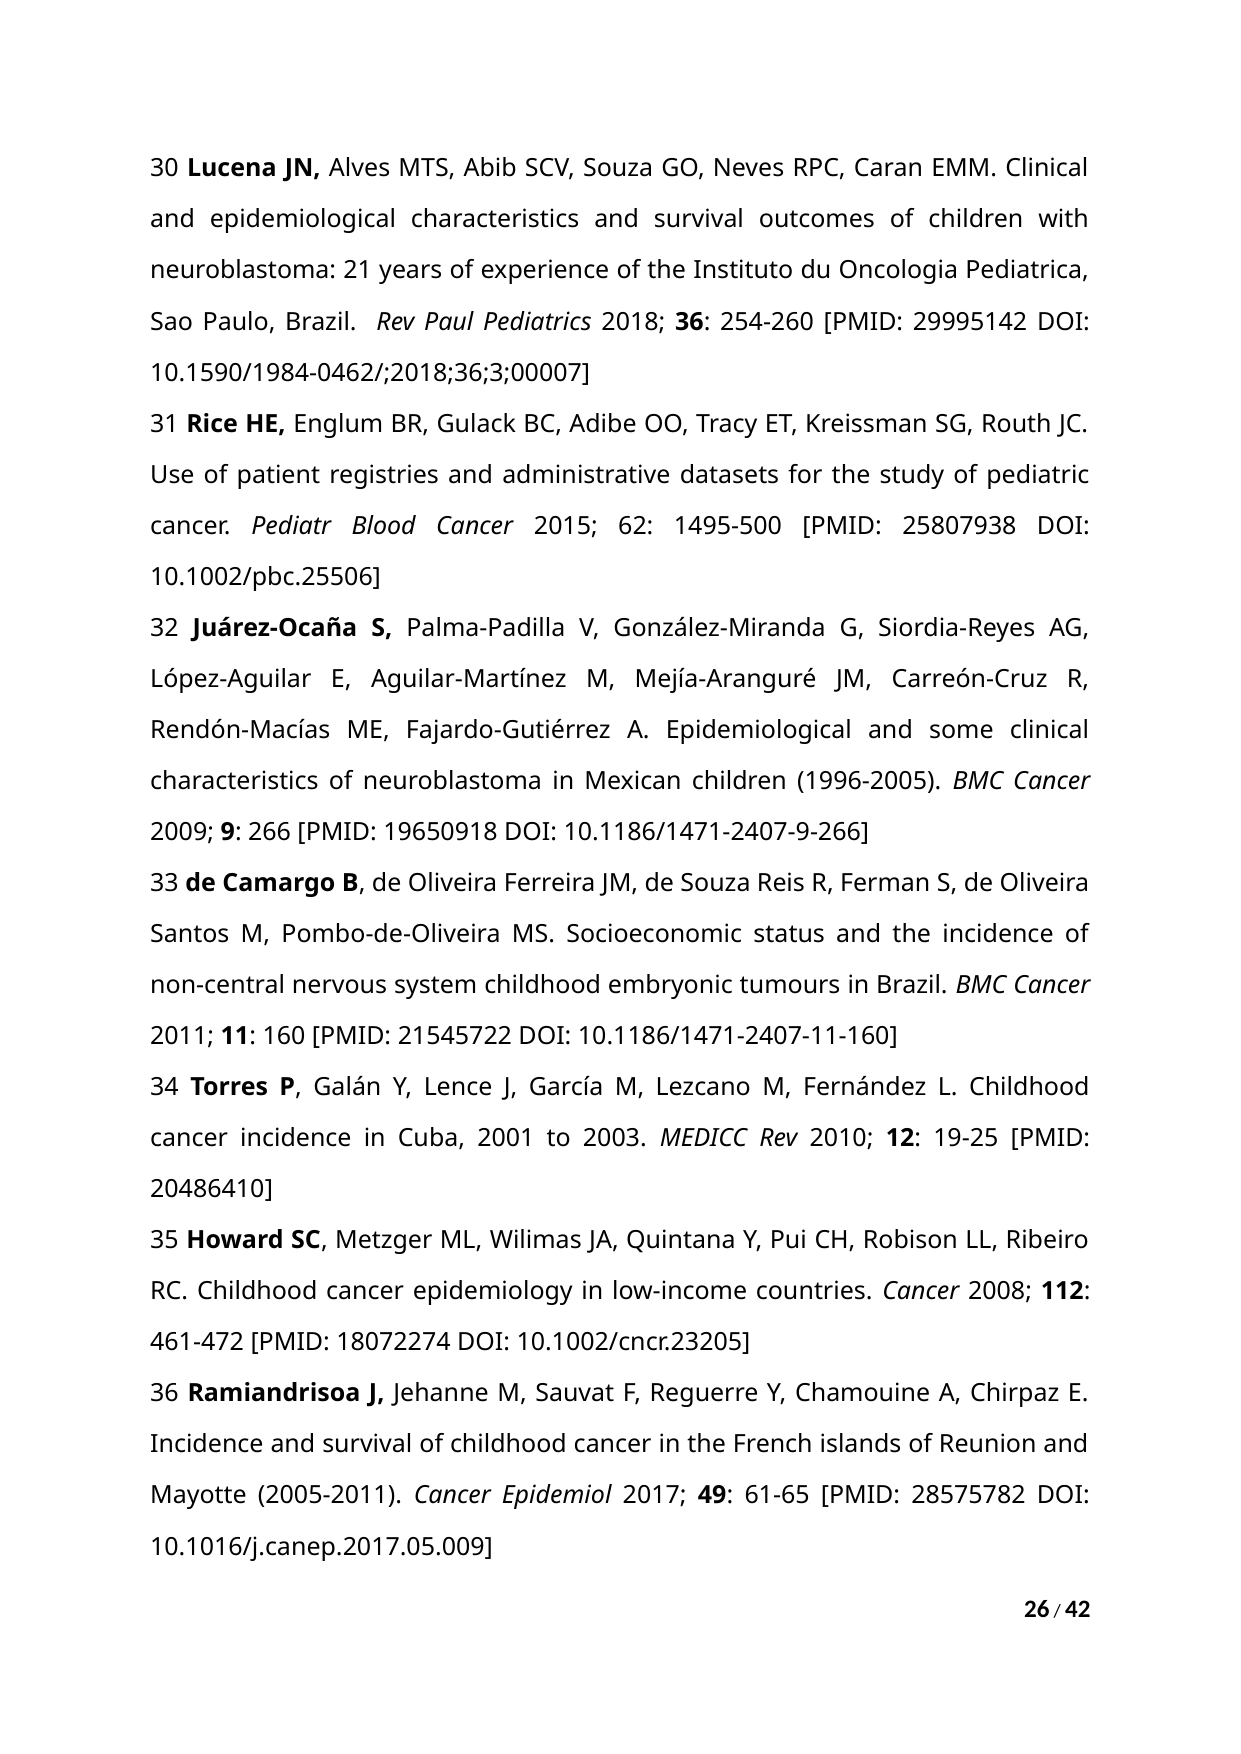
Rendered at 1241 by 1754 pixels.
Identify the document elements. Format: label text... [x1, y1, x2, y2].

text 33 de Camargo B, de Oliveira Ferreira JM, de Souza Reis R, Ferman S, de Oliveira Santos M, Pombo-de-Oliveira MS. Socioeconomic status and the incidence of non-central nervous system childhood embryonic tumours in Brazil. BMC Cancer 2011; 11: 160 [PMID: 21545722 DOI: 10.1186/1471-2407-11-160] [150, 864, 1090, 1052]
text 35 Howard SC, Metzger ML, Wilimas JA, Quintana Y, Pui CH, Robison LL, Ribeiro RC. Childhood cancer epidemiology in low-income countries. Cancer 2008; 112: 461-472 [PMID: 18072274 DOI: 10.1002/cncr.23205] [150, 1222, 1090, 1358]
text 31 Rice HE, Englum BR, Gulack BC, Adibe OO, Tracy ET, Kreissman SG, Routh JC. Use of patient registries and administrative datasets for the study of pediatric cancer. Pediatr Blood Cancer 2015; 62: 1495-500 [PMID: 25807938 DOI: 10.1002/pbc.25506] [150, 405, 1090, 592]
text 30 Lucena JN, Alves MTS, Abib SCV, Souza GO, Neves RPC, Caran EMM. Clinical and epidemiological characteristics and survival outcomes of children with neuroblastoma: 21 years of experience of the Instituto du Oncologia Pediatrica, Sao Paulo, Brazil. Rev Paul Pediatrics 2018; 36: 254-260 [PMID: 29995142 DOI: 10.1590/1984-0462/;2018;36;3;00007] [150, 150, 1090, 388]
text 32 Juárez-Ocaña S, Palma-Padilla V, González-Miranda G, Siordia-Reyes AG, López-Aguilar E, Aguilar-Martínez M, Mejía-Aranguré JM, Carreón-Cruz R, Rendón-Macías ME, Fajardo-Gutiérrez A. Epidemiological and some clinical characteristics of neuroblastoma in Mexican children (1996-2005). BMC Cancer 2009; 9: 266 [PMID: 19650918 DOI: 10.1186/1471-2407-9-266] [150, 609, 1090, 848]
text 36 Ramiandrisoa J, Jehanne M, Sauvat F, Reguerre Y, Chamouine A, Chirpaz E. Incidence and survival of childhood cancer in the French islands of Reunion and Mayotte (2005-2011). Cancer Epidemiol 2017; 49: 61-65 [PMID: 28575782 DOI: 10.1016/j.canep.2017.05.009] [150, 1375, 1090, 1562]
text 34 Torres P, Galán Y, Lence J, García M, Lezcano M, Fernández L. Childhood cancer incidence in Cuba, 2001 to 2003. MEDICC Rev 2010; 12: 19-25 [PMID: 20486410] [150, 1069, 1090, 1205]
